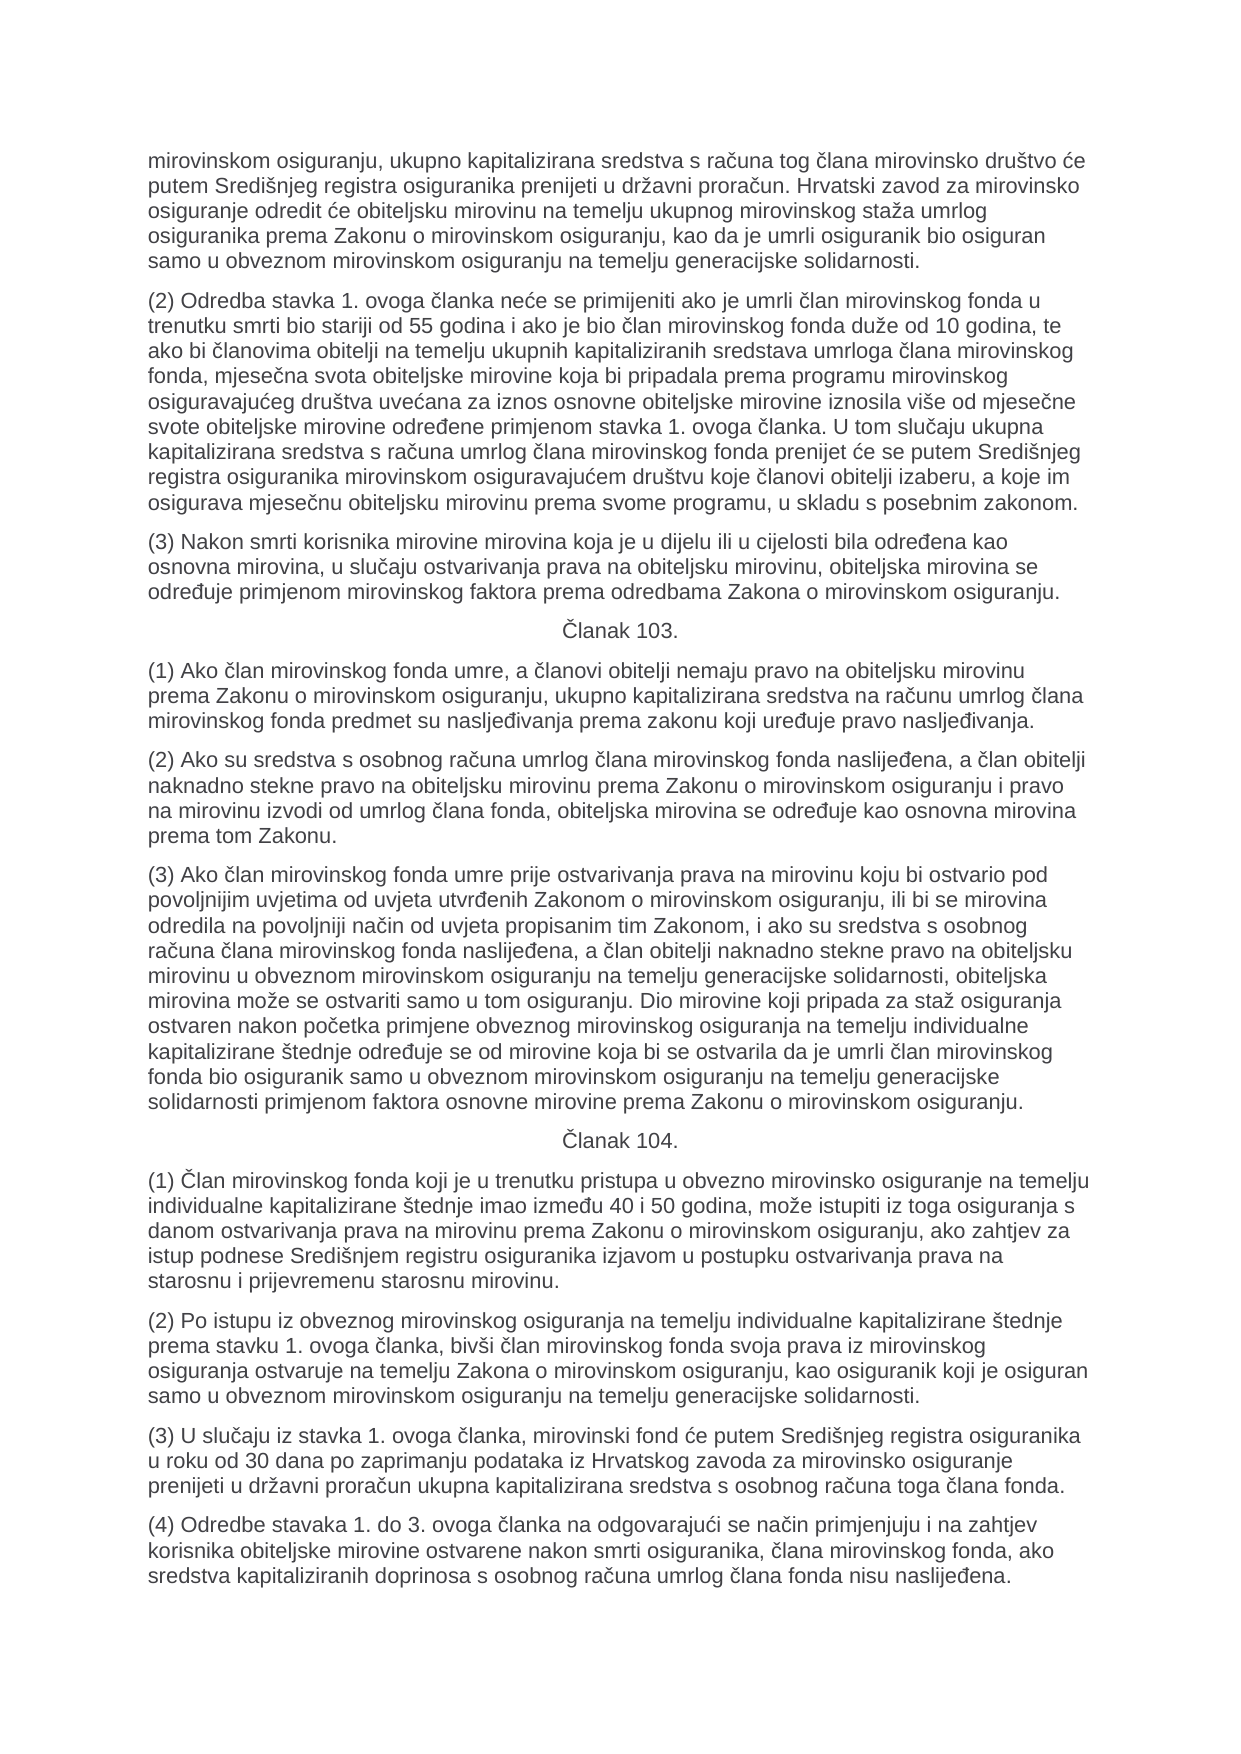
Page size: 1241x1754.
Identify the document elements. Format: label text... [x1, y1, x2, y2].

text (2) Po istupu iz obveznog mirovinskog osiguranja na temelju individualne kapitalizirane štednje prema stavku 1. ovoga članka, bivši član mirovinskog fonda svoja prava iz mirovinskog osiguranja ostvaruje na temelju Zakona o mirovinskom osiguranju, kao osiguranik koji je osiguran samo u obveznom mirovinskom osiguranju na temelju generacijske solidarnosti. [148, 1308, 1093, 1408]
text Članak 104. [148, 1128, 1093, 1153]
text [148, 148, 1093, 274]
text Članak 103. [148, 618, 1093, 643]
text (2) Ako su sredstva s osobnog računa umrlog člana mirovinskog fonda naslijeđena, a član obitelji naknadno stekne pravo na obiteljsku mirovinu prema Zakonu o mirovinskom osiguranju i pravo na mirovinu izvodi od umrlog člana fonda, obiteljska mirovina se određuje kao osnovna mirovina prema tom Zakonu. [148, 747, 1093, 848]
text (2) Odredba stavka 1. ovoga članka neće se primijeniti ako je umrli član mirovinskog fonda u trenutku smrti bio stariji od 55 godina i ako je bio član mirovinskog fonda duže od 10 godina, te ako bi članovima obitelji na temelju ukupnih kapitaliziranih sredstava umrloga člana mirovinskog fonda, mjesečna svota obiteljske mirovine koja bi pripadala prema programu mirovinskog osiguravajućeg društva uvećana za iznos osnovne obiteljske mirovine iznosila više od mjesečne svote obiteljske mirovine određene primjenom stavka 1. ovoga članka. U tom slučaju ukupna kapitalizirana sredstva s računa umrlog člana mirovinskog fonda prenijet će se putem Središnjeg registra osiguranika mirovinskom osiguravajućem društvu koje članovi obitelji izaberu, a koje im osigurava mjesečnu obiteljsku mirovinu prema svome programu, u skladu s posebnim zakonom. [148, 288, 1093, 514]
text (3) U slučaju iz stavka 1. ovoga članka, mirovinski fond će putem Središnjeg registra osiguranika u roku od 30 dana po zaprimanju podataka iz Hrvatskog zavoda za mirovinsko osiguranje prenijeti u državni proračun ukupna kapitalizirana sredstva s osobnog računa toga člana fonda. [148, 1423, 1093, 1498]
text (3) Nakon smrti korisnika mirovine mirovina koja je u dijelu ili u cijelosti bila određena kao osnovna mirovina, u slučaju ostvarivanja prava na obiteljsku mirovinu, obiteljska mirovina se određuje primjenom mirovinskog faktora prema odredbama Zakona o mirovinskom osiguranju. [148, 529, 1093, 604]
text (4) Odredbe stavaka 1. do 3. ovoga članka na odgovarajući se način primjenjuju i na zahtjev korisnika obiteljske mirovine ostvarene nakon smrti osiguranika, člana mirovinskog fonda, ako sredstva kapitaliziranih doprinosa s osobnog računa umrlog člana fonda nisu naslijeđena. [148, 1512, 1093, 1588]
text (3) Ako član mirovinskog fonda umre prije ostvarivanja prava na mirovinu koju bi ostvario pod povoljnijim uvjetima od uvjeta utvrđenih Zakonom o mirovinskom osiguranju, ili bi se mirovina odredila na povoljniji način od uvjeta propisanim tim Zakonom, i ako su sredstva s osobnog računa člana mirovinskog fonda naslijeđena, a član obitelji naknadno stekne pravo na obiteljsku mirovinu u obveznom mirovinskom osiguranju na temelju generacijske solidarnosti, obiteljska mirovina može se ostvariti samo u tom osiguranju. Dio mirovine koji pripada za staž osiguranja ostvaren nakon početka primjene obveznog mirovinskog osiguranja na temelju individualne kapitalizirane štednje određuje se od mirovine koja bi se ostvarila da je umrli član mirovinskog fonda bio osiguranik samo u obveznom mirovinskom osiguranju na temelju generacijske solidarnosti primjenom faktora osnovne mirovine prema Zakonu o mirovinskom osiguranju. [148, 862, 1093, 1114]
text (1) Član mirovinskog fonda koji je u trenutku pristupa u obvezno mirovinsko osiguranje na temelju individualne kapitalizirane štednje imao između 40 i 50 godina, može istupiti iz toga osiguranja s danom ostvarivanja prava na mirovinu prema Zakonu o mirovinskom osiguranju, ako zahtjev za istup podnese Središnjem registru osiguranika izjavom u postupku ostvarivanja prava na starosnu i prijevremenu starosnu mirovinu. [148, 1168, 1093, 1294]
text (1) Ako član mirovinskog fonda umre, a članovi obitelji nemaju pravo na obiteljsku mirovinu prema Zakonu o mirovinskom osiguranju, ukupno kapitalizirana sredstva na računu umrlog člana mirovinskog fonda predmet su nasljeđivanja prema zakonu koji uređuje pravo nasljeđivanja. [148, 658, 1093, 733]
